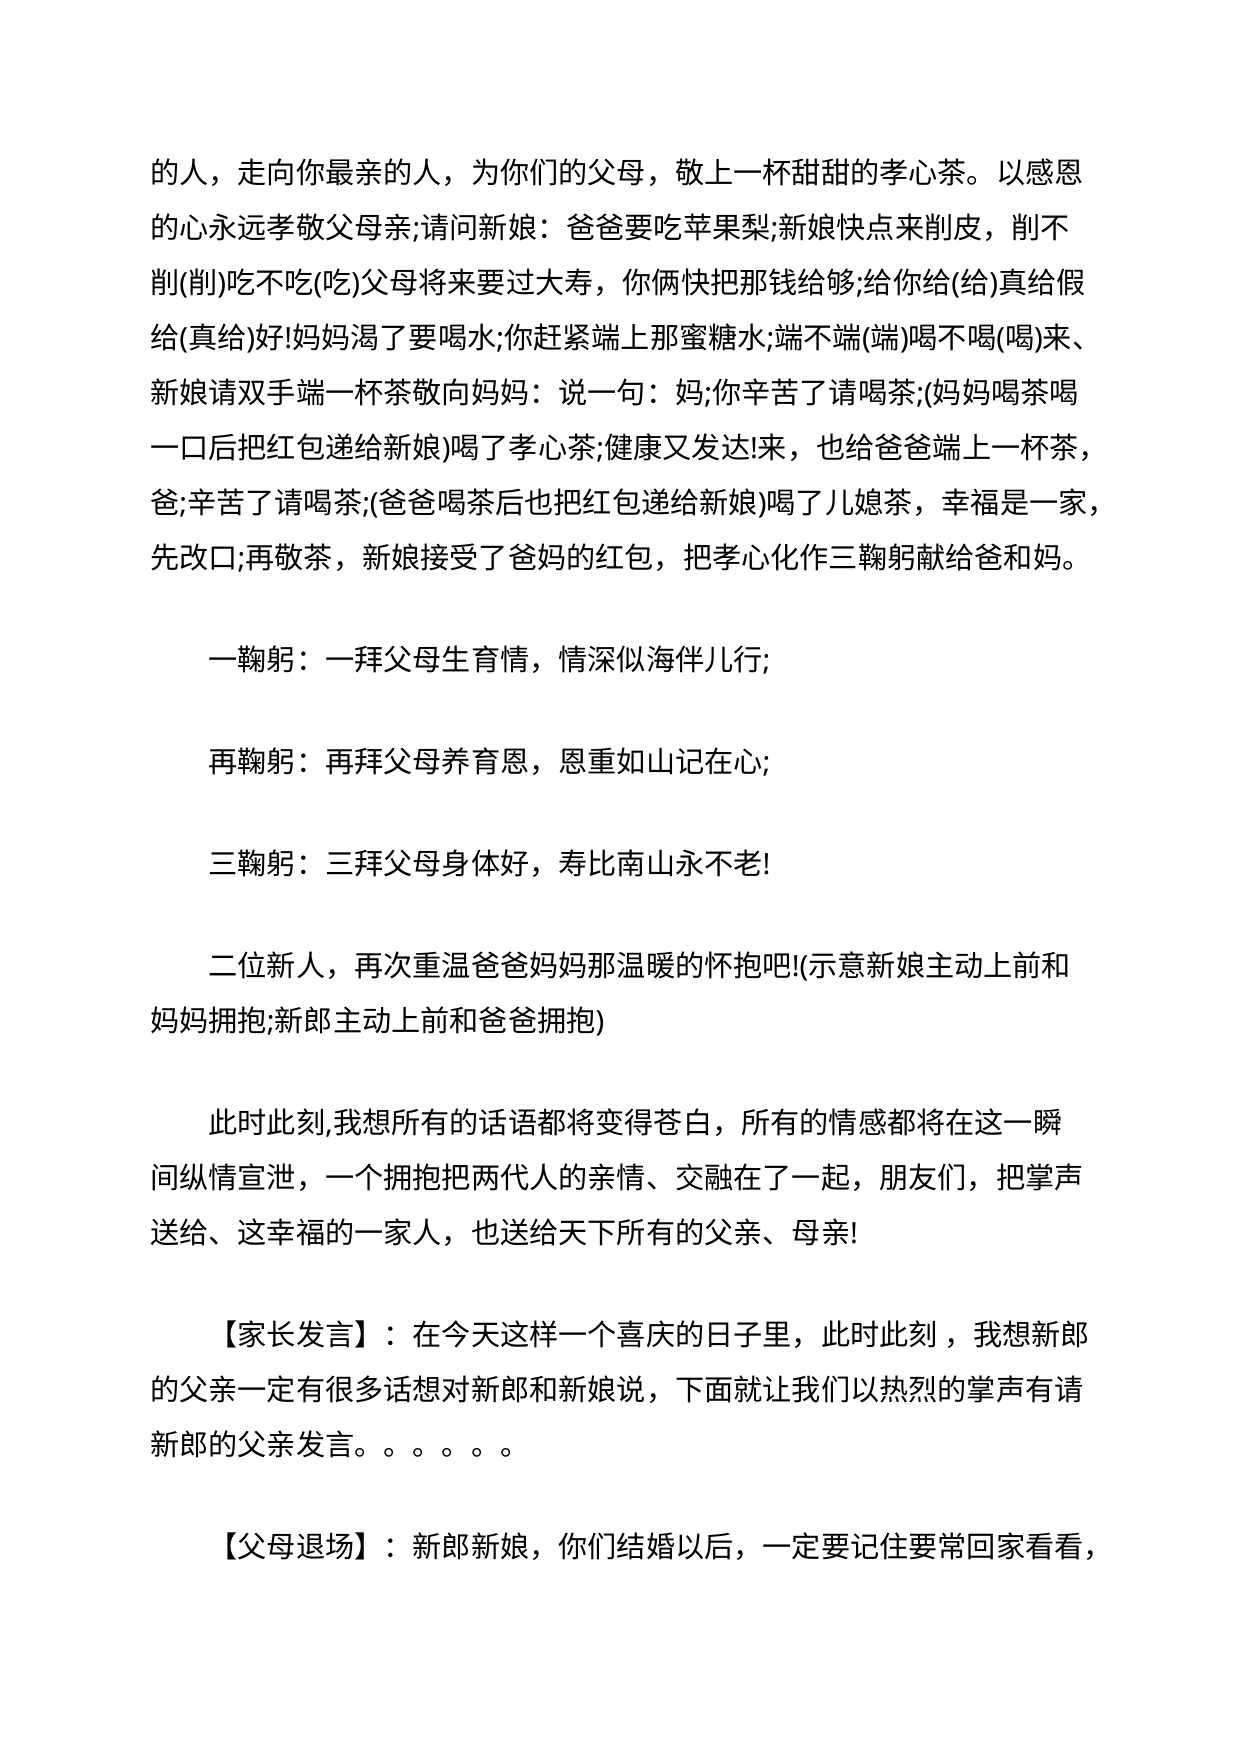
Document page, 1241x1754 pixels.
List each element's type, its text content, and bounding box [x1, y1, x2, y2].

text 二位新人，再次重温爸爸妈妈那温暖的怀抱吧!(示意新娘主动上前和妈妈拥抱;新郎主动上前和爸爸拥抱) [150, 943, 1090, 1040]
text 【家长发言】：在今天这样一个喜庆的日子里，此时此刻 ，我想新郎的父亲一定有很多话想对新郎和新娘说，下面就让我们以热烈的掌声有请新郎的父亲发言。。。。。。 [150, 1312, 1090, 1464]
text 三鞠躬：三拜父母身体好，寿比南山永不老! [150, 841, 1090, 883]
text 一鞠躬：一拜父母生育情，情深似海伴儿行; [150, 637, 1090, 679]
text 此时此刻,我想所有的话语都将变得苍白，所有的情感都将在这一瞬间纵情宣泄，一个拥抱把两代人的亲情、交融在了一起，朋友们，把掌声送给、这幸福的一家人，也送给天下所有的父亲、母亲! [150, 1100, 1090, 1252]
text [150, 1523, 1090, 1566]
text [150, 150, 1090, 577]
text 再鞠躬：再拜父母养育恩，恩重如山记在心; [150, 739, 1090, 781]
